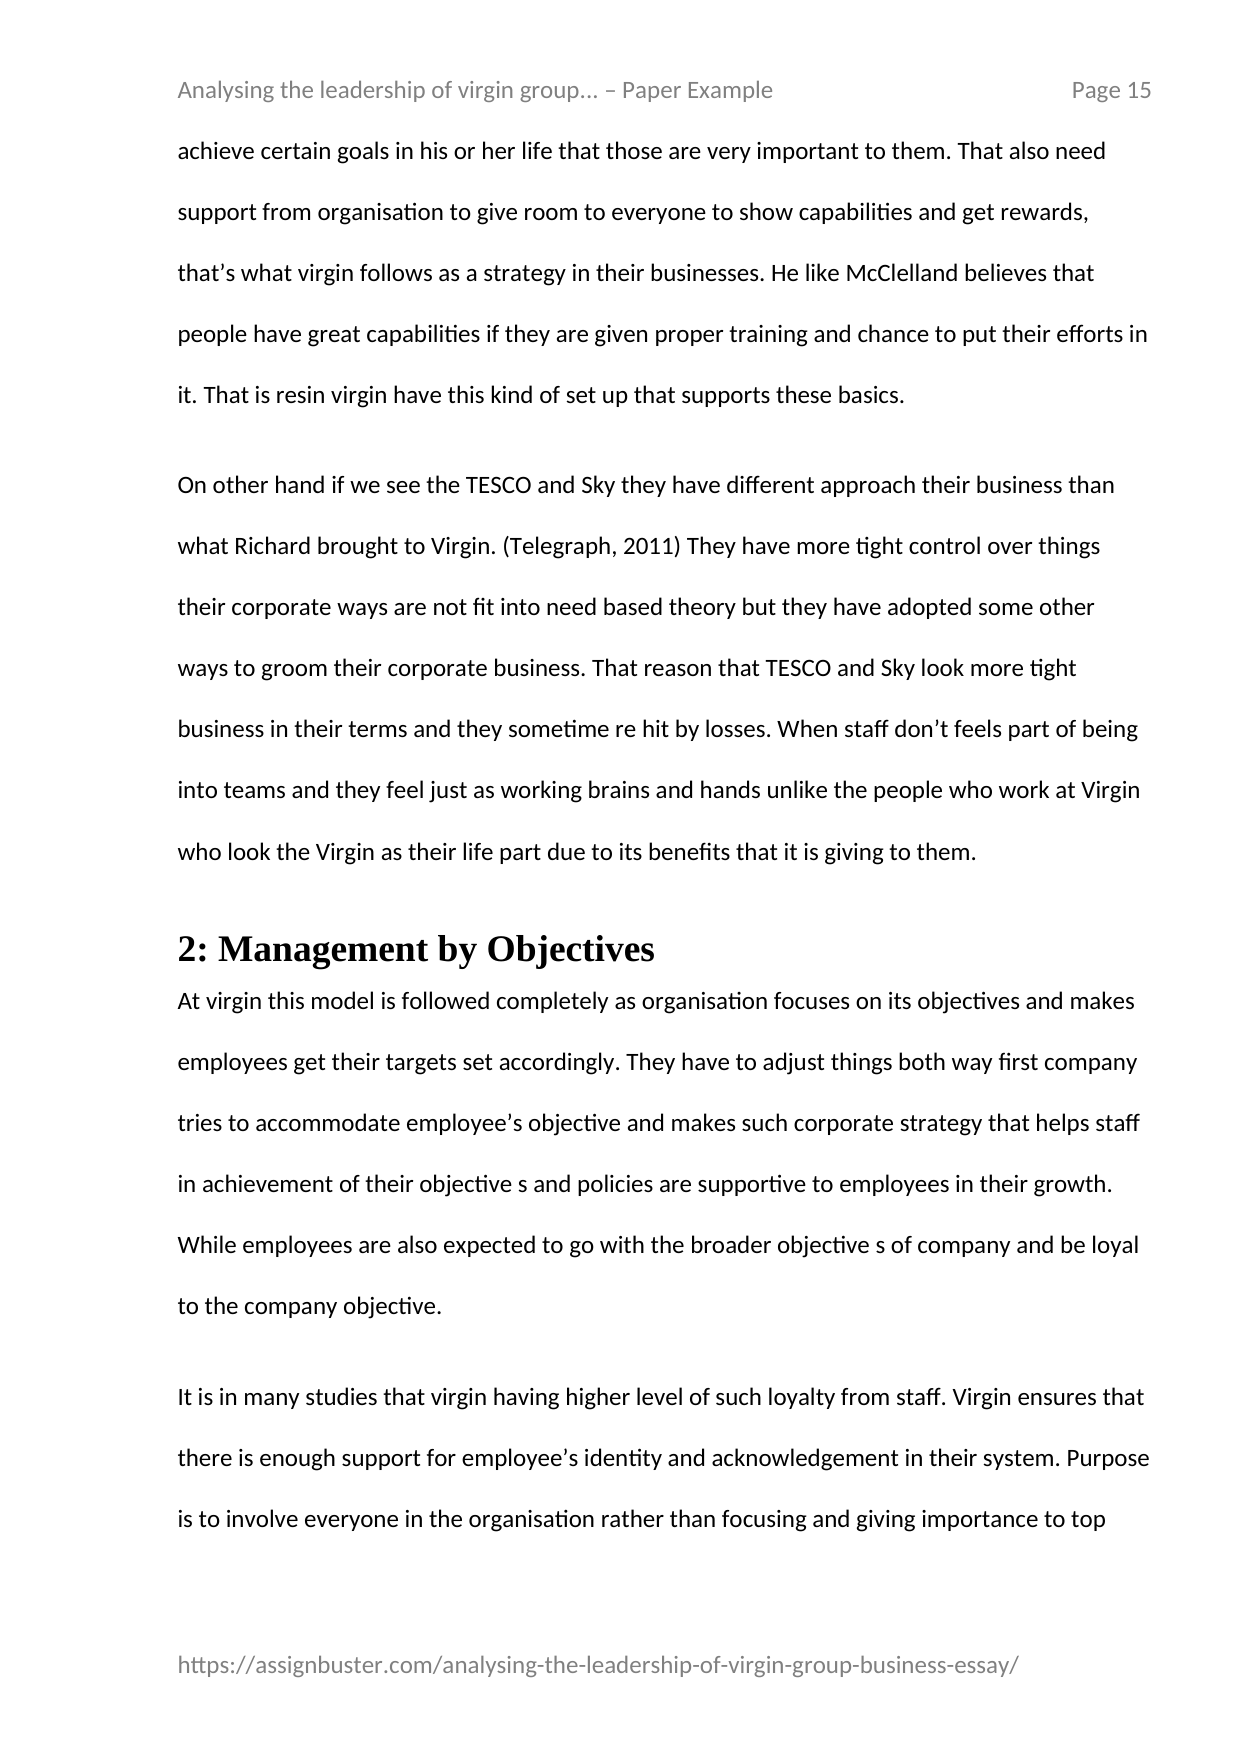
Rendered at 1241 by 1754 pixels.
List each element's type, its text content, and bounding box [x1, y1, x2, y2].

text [177, 1381, 1152, 1534]
text At virgin this model is followed completely as organisation focuses on its objectives and makes employees get their targets set accordingly. They have to adjust things both way first company tries to accommodate employee’s objective and makes such corporate strategy that helps staff in achievement of their objective s and policies are supportive to employees in their growth. While employees are also expected to go with the broader objective s of company and be loyal to the company objective. [177, 985, 1152, 1321]
text On other hand if we see the TESCO and Sky they have different approach their business than what Richard brought to Virgin. (Telegraph, 2011) They have more tight control over things their corporate ways are not fit into need based theory but they have adopted some other ways to groom their corporate business. That reason that TESCO and Sky look more tight business in their terms and they sometime re hit by losses. When staff don’t feels part of being into teams and they feel just as working brains and hands unlike the people who work at Virgin who look the Virgin as their life part due to its benefits that it is giving to them. [177, 469, 1152, 866]
subtitle 2: Management by Objectives [177, 926, 1152, 969]
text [177, 135, 1152, 409]
